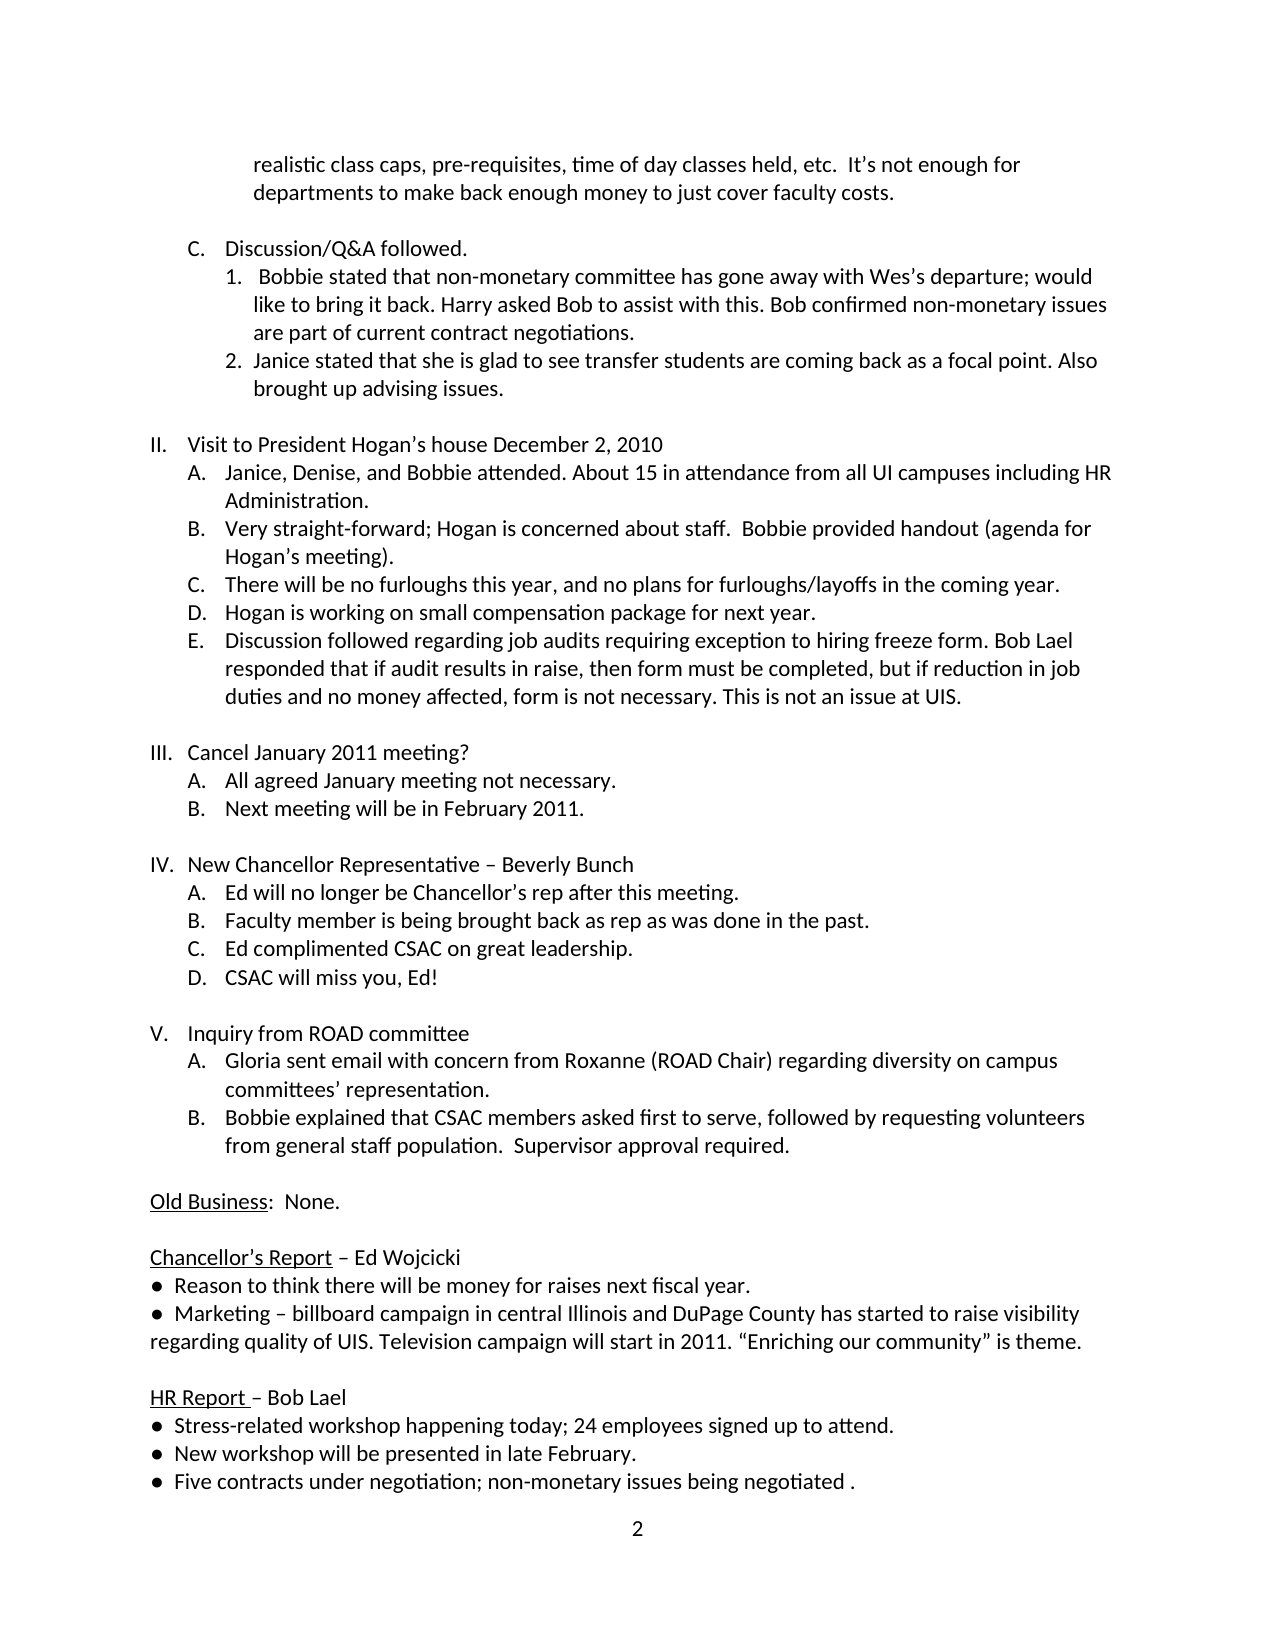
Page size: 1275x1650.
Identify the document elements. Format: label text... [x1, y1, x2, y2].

text A. Gloria sent email with concern from Roxanne (ROAD Chair) regarding diversity on campus committees’ representation. [150, 1047, 1125, 1103]
text V. Inquiry from ROAD committee [150, 1019, 1125, 1047]
text C. Ed complimented CSAC on great leadership. [150, 934, 1125, 963]
text A. Janice, Denise, and Bobbie attended. About 15 in attendance from all UI campuses including HR Administration. [150, 458, 1125, 514]
text IV. New Chancellor Representative – Beverly Bunch [150, 851, 1125, 878]
text C. Discussion/Q&A followed. [150, 234, 1125, 262]
text B. Bobbie explained that CSAC members asked first to serve, followed by requesting volunteers from general staff population. Supervisor approval required. [150, 1103, 1125, 1159]
text ● Five contracts under negotiation; non-monetary issues being negotiated . [150, 1467, 1125, 1495]
text D. Hogan is working on small compensation package for next year. [150, 598, 1125, 626]
text 1. Bobbie stated that non-monetary committee has gone away with Wes’s departure; would like to bring it back. Harry asked Bob to assist with this. Bob confirmed non-monetary issues are part of current contract negotiations. [150, 262, 1125, 346]
text B. Faculty member is being brought back as rep as was done in the past. [150, 907, 1125, 934]
text E. Discussion followed regarding job audits requiring exception to hiring freeze form. Bob Lael responded that if audit results in raise, then form must be completed, but if reduction in job duties and no money affected, form is not necessary. This is not an issue at UIS. [150, 626, 1125, 710]
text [150, 150, 1125, 206]
text C. There will be no furloughs this year, and no plans for furloughs/layoffs in the coming year. [150, 570, 1125, 598]
text III. Cancel January 2011 meeting? [150, 738, 1125, 766]
text Chancellor’s Report – Ed Wojcicki [150, 1243, 1125, 1271]
text HR Report – Bob Lael [150, 1383, 1125, 1411]
text ● Marketing – billboard campaign in central Illinois and DuPage County has started to raise visibility regarding quality of UIS. Television campaign will start in 2011. “Enriching our community” is theme. [150, 1299, 1125, 1355]
text ● Stress-related workshop happening today; 24 employees signed up to attend. [150, 1411, 1125, 1439]
text B. Next meeting will be in February 2011. [150, 794, 1125, 822]
text B. Very straight-forward; Hogan is concerned about staff. Bobbie provided handout (agenda for Hogan’s meeting). [150, 514, 1125, 570]
text D. CSAC will miss you, Ed! [150, 963, 1125, 991]
text ● New workshop will be presented in late February. [150, 1439, 1125, 1467]
text Old Business: None. [150, 1187, 1125, 1215]
text A. All agreed January meeting not necessary. [150, 766, 1125, 794]
text ● Reason to think there will be money for raises next fiscal year. [150, 1271, 1125, 1299]
text A. Ed will no longer be Chancellor’s rep after this meeting. [150, 878, 1125, 907]
text II. Visit to President Hogan’s house December 2, 2010 [150, 430, 1125, 458]
text 2. Janice stated that she is glad to see transfer students are coming back as a focal point. Also brought up advising issues. [150, 346, 1125, 402]
